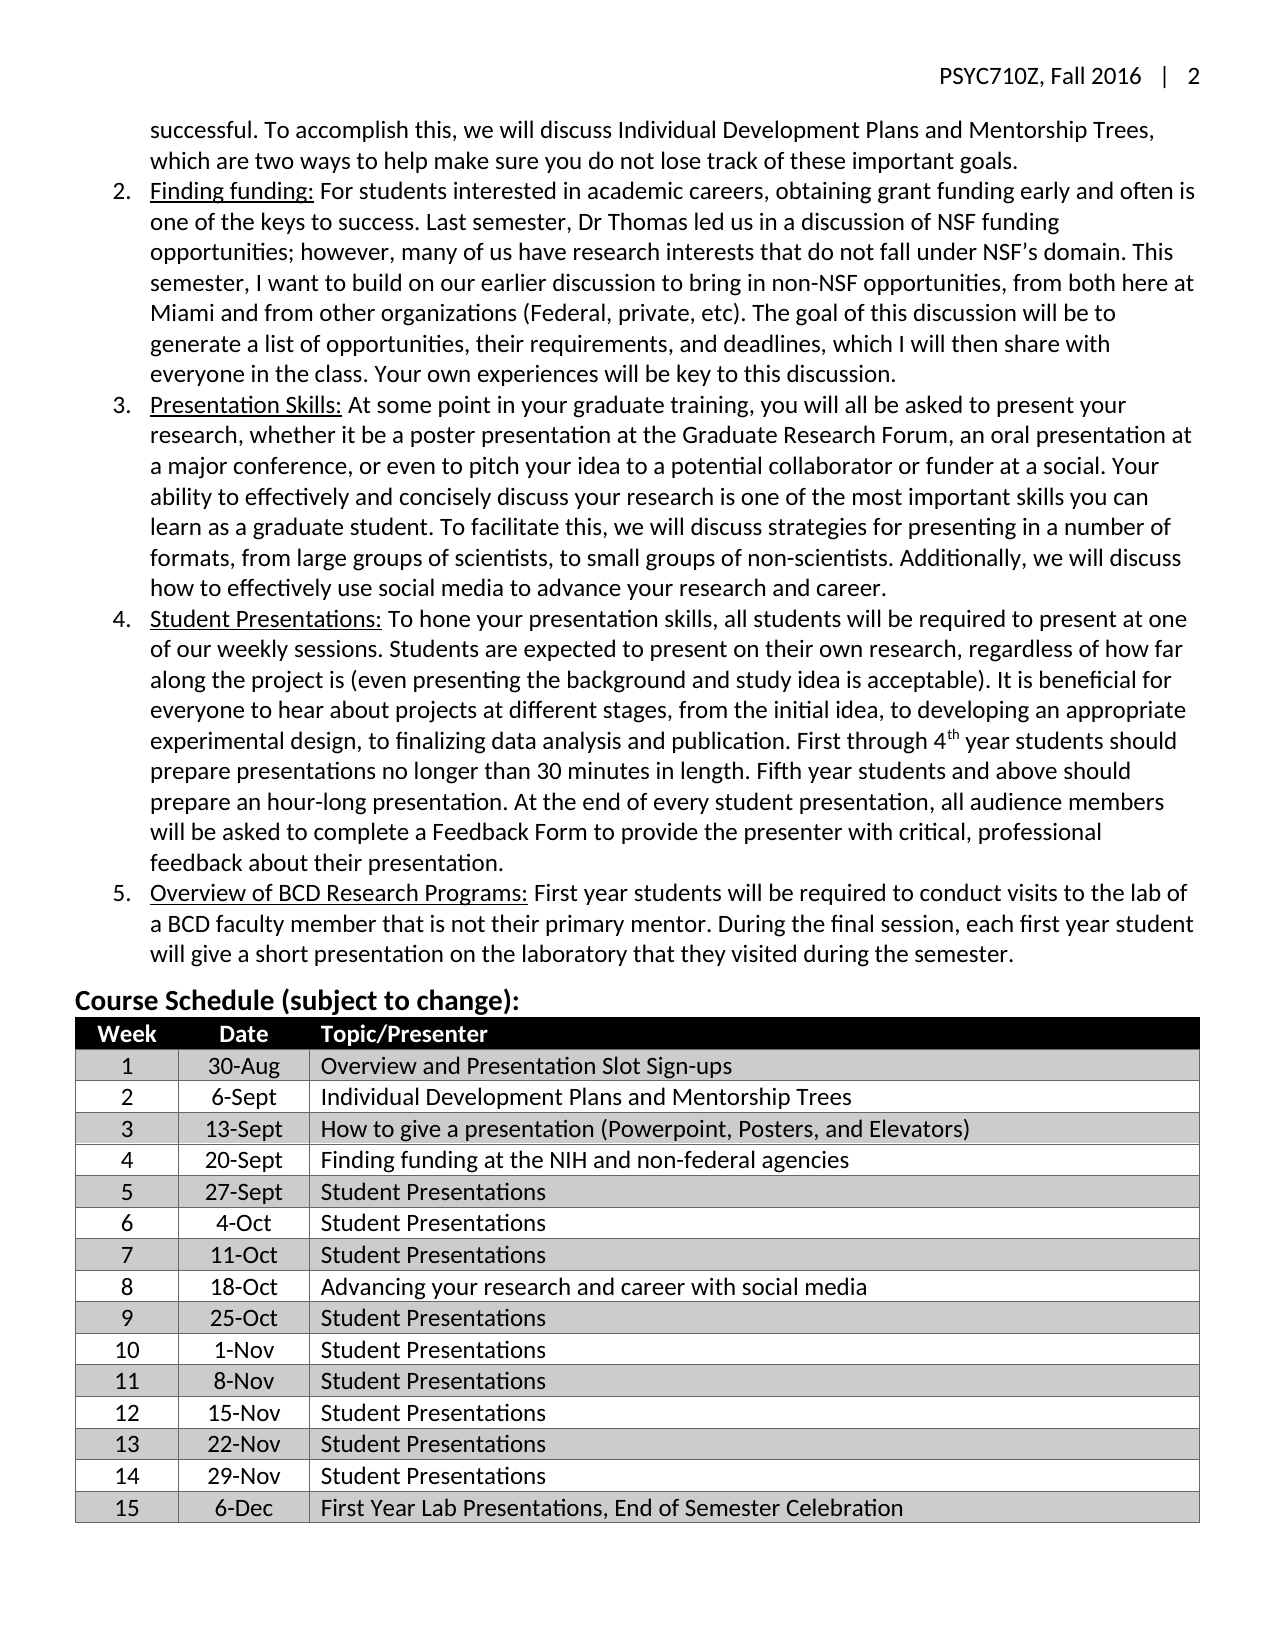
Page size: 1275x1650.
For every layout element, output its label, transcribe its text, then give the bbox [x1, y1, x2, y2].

table_cell 6-Sept [179, 1081, 309, 1112]
table_cell 15 [76, 1492, 178, 1522]
table_cell Student Presentations [310, 1239, 1199, 1270]
table_cell 2 [76, 1081, 178, 1112]
table_cell Student Presentations [310, 1334, 1199, 1364]
table_cell 10 [76, 1334, 178, 1364]
table_cell 1-Nov [179, 1334, 309, 1364]
subtitle Course Schedule (subject to change): [75, 982, 1200, 1017]
table_cell 29-Nov [179, 1460, 309, 1491]
table_cell 15-Nov [179, 1397, 309, 1427]
table_cell Student Presentations [310, 1460, 1199, 1491]
table_cell 11 [76, 1365, 178, 1396]
table_cell 9 [76, 1302, 178, 1333]
table_header Week [76, 1018, 178, 1049]
table_cell 25-Oct [179, 1302, 309, 1333]
table_cell 14 [76, 1460, 178, 1491]
table_cell 22-Nov [179, 1429, 309, 1459]
table_cell 1 [76, 1050, 178, 1080]
table_cell Student Presentations [310, 1365, 1199, 1396]
table_cell 27-Sept [179, 1176, 309, 1207]
table_cell 18-Oct [179, 1271, 309, 1301]
table_cell How to give a presentation (Powerpoint, Posters, and Elevators) [310, 1113, 1199, 1143]
table_cell Advancing your research and career with social media [310, 1271, 1199, 1301]
list Overview of BCD Research Programs: First year students will be required to conduct visits to the lab of a BCD faculty member that is not their primary mentor. During the final session, each first year student will give a short presentation on the laboratory that they visited during the semester. [112, 877, 1200, 969]
table_cell 6 [76, 1208, 178, 1238]
table_cell 4 [76, 1145, 178, 1175]
table_cell 8-Nov [179, 1365, 309, 1396]
table_cell 7 [76, 1239, 178, 1270]
table_cell 3 [76, 1113, 178, 1143]
table_cell 5 [76, 1176, 178, 1207]
list Student Presentations: To hone your presentation skills, all students will be required to present at one of our weekly sessions. Students are expected to present on their own research, regardless of how far along the project is (even presenting the background and study idea is acceptable). It is beneficial for everyone to hear about projects at different stages, from the initial idea, to developing an appropriate experimental design, to finalizing data analysis and publication. First through 4th year students should prepare presentations no longer than 30 minutes in length. Fifth year students and above should prepare an hour-long presentation. At the end of every student presentation, all audience members will be asked to complete a Feedback Form to provide the presenter with critical, professional feedback about their presentation. [112, 603, 1200, 877]
table_cell First Year Lab Presentations, End of Semester Celebration [310, 1492, 1199, 1522]
table_cell 20-Sept [179, 1145, 309, 1175]
table_header Date [179, 1018, 309, 1049]
table_cell Individual Development Plans and Mentorship Trees [310, 1081, 1199, 1112]
table_cell 8 [76, 1271, 178, 1301]
table_cell Student Presentations [310, 1176, 1199, 1207]
table_cell 6-Dec [179, 1492, 309, 1522]
table_cell Finding funding at the NIH and non-federal agencies [310, 1145, 1199, 1175]
table_cell Student Presentations [310, 1302, 1199, 1333]
list Finding funding: For students interested in academic careers, obtaining grant funding early and often is one of the keys to success. Last semester, Dr Thomas led us in a discussion of NSF funding opportunities; however, many of us have research interests that do not fall under NSF’s domain. This semester, I want to build on our earlier discussion to bring in non-NSF opportunities, from both here at Miami and from other organizations (Federal, private, etc). The goal of this discussion will be to generate a list of opportunities, their requirements, and deadlines, which I will then share with everyone in the class. Your own experiences will be key to this discussion. [112, 176, 1200, 389]
table_cell 12 [76, 1397, 178, 1427]
table_cell 4-Oct [179, 1208, 309, 1238]
table_cell Student Presentations [310, 1397, 1199, 1427]
table_header Topic/Presenter [310, 1018, 1199, 1049]
table_cell 13 [76, 1429, 178, 1459]
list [112, 114, 1200, 176]
list Presentation Skills: At some point in your graduate training, you will all be asked to present your research, whether it be a poster presentation at the Graduate Research Forum, an oral presentation at a major conference, or even to pitch your idea to a potential collaborator or funder at a social. Your ability to effectively and concisely discuss your research is one of the most important skills you can learn as a graduate student. To facilitate this, we will discuss strategies for presenting in a number of formats, from large groups of scientists, to small groups of non-scientists. Additionally, we will discuss how to effectively use social media to advance your research and career. [112, 389, 1200, 603]
table_cell Student Presentations [310, 1429, 1199, 1459]
table_cell Student Presentations [310, 1208, 1199, 1238]
table_cell 11-Oct [179, 1239, 309, 1270]
table_cell 30-Aug [179, 1050, 309, 1080]
table_cell Overview and Presentation Slot Sign-ups [310, 1050, 1199, 1080]
table_cell 13-Sept [179, 1113, 309, 1143]
